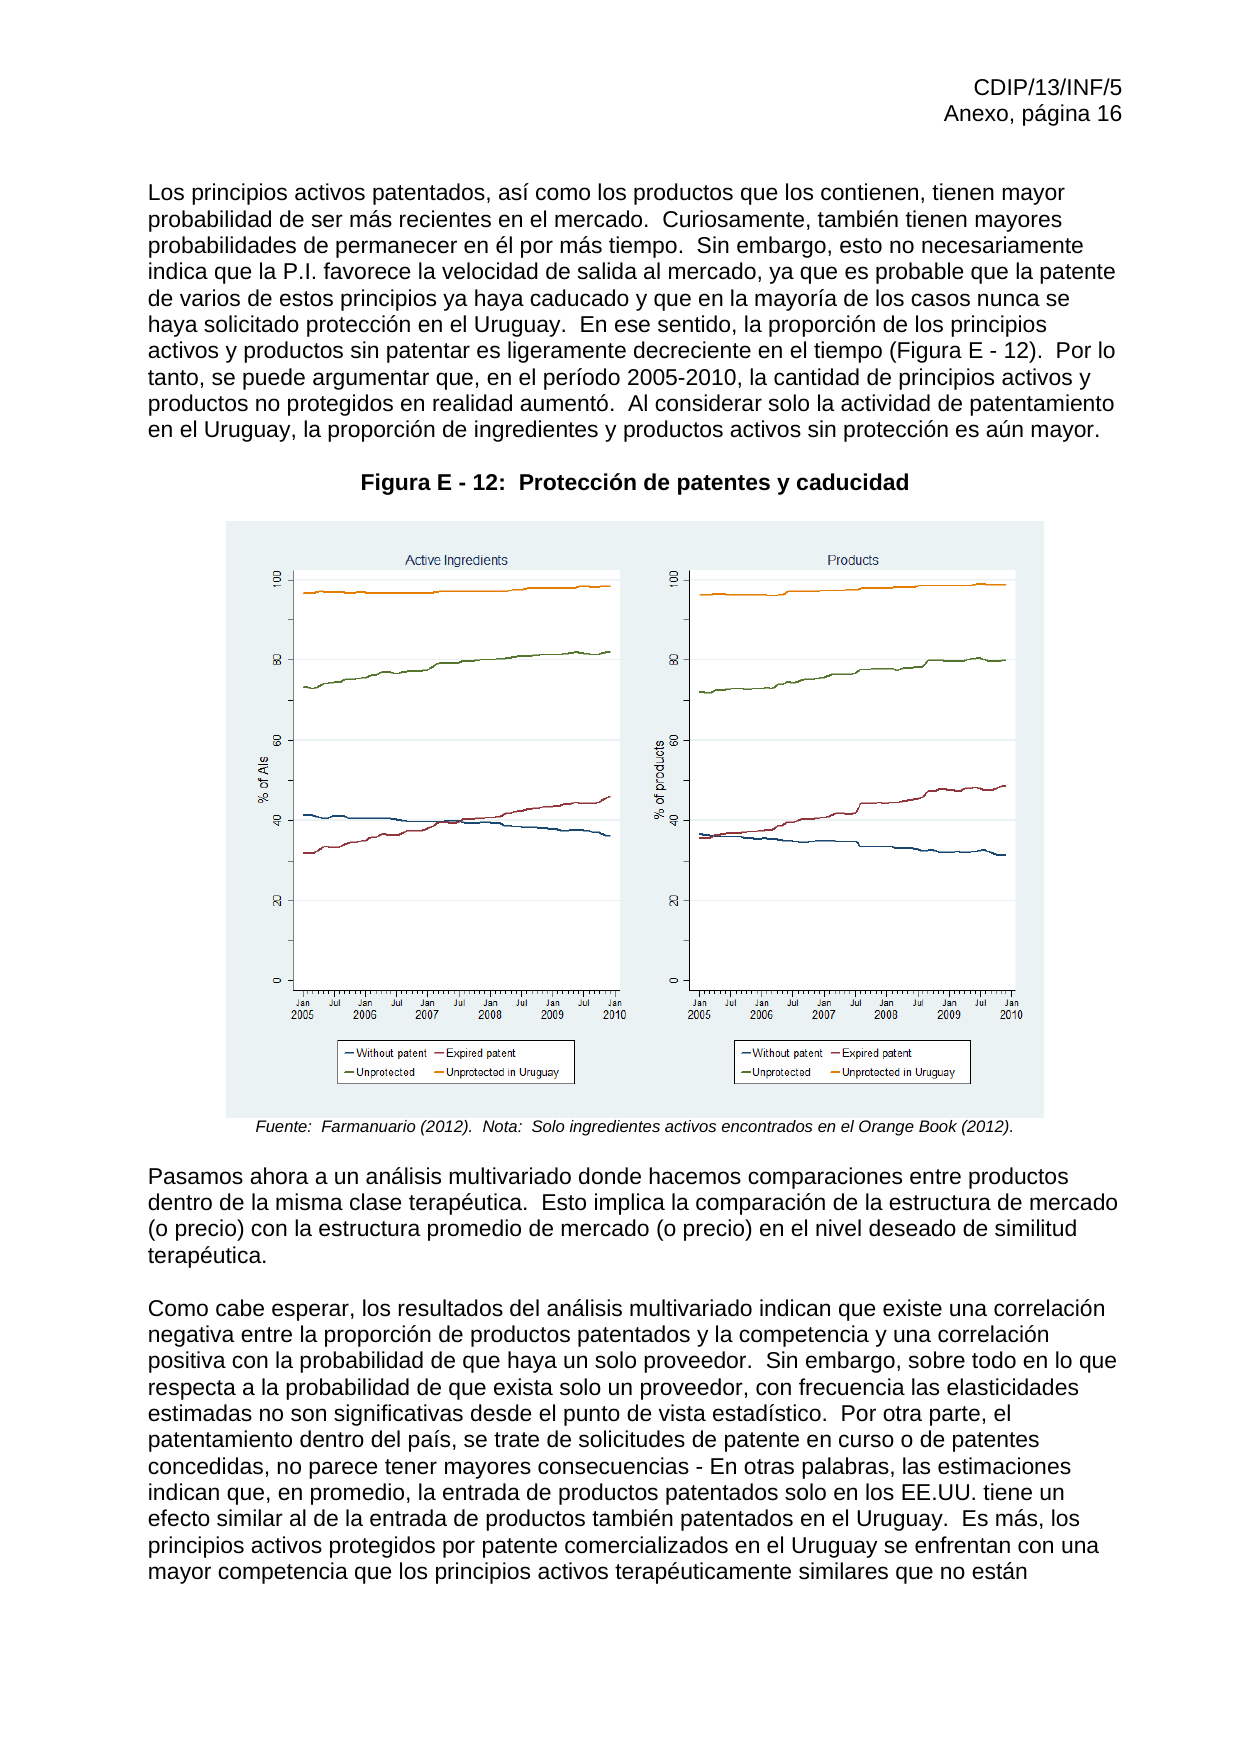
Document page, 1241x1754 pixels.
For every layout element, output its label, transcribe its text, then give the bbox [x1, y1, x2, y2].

text Pasamos ahora a un análisis multivariado donde hacemos comparaciones entre productos dentro de la misma clase terapéutica. Esto implica la comparación de la estructura de mercado (o precio) con la estructura promedio de mercado (o precio) en el nivel deseado de similitud terapéutica. [148, 1163, 1122, 1268]
text Figura E - 12: Protección de patentes y caducidad [148, 469, 1122, 496]
picture [225, 521, 1045, 1118]
text Fuente: Farmanuario (2012). Nota: Solo ingredientes activos encontrados en el Orange Book (2012). [148, 1117, 1122, 1136]
text Los principios activos patentados, así como los productos que los contienen, tienen mayor probabilidad de ser más recientes en el mercado. Curiosamente, también tienen mayores probabilidades de permanecer en él por más tiempo. Sin embargo, esto no necesariamente indica que la P.I. favorece la velocidad de salida al mercado, ya que es probable que la patente de varios de estos principios ya haya caducado y que en la mayoría de los casos nunca se haya solicitado protección en el Uruguay. En ese sentido, la proporción de los principios activos y productos sin patentar es ligeramente decreciente en el tiempo (Figura E - 12). Por lo tanto, se puede argumentar que, en el período 2005-2010, la cantidad de principios activos y productos no protegidos en realidad aumentó. Al considerar solo la actividad de patentamiento en el Uruguay, la proporción de ingredientes y productos activos sin protección es aún mayor. [148, 179, 1122, 443]
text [148, 1294, 1122, 1584]
